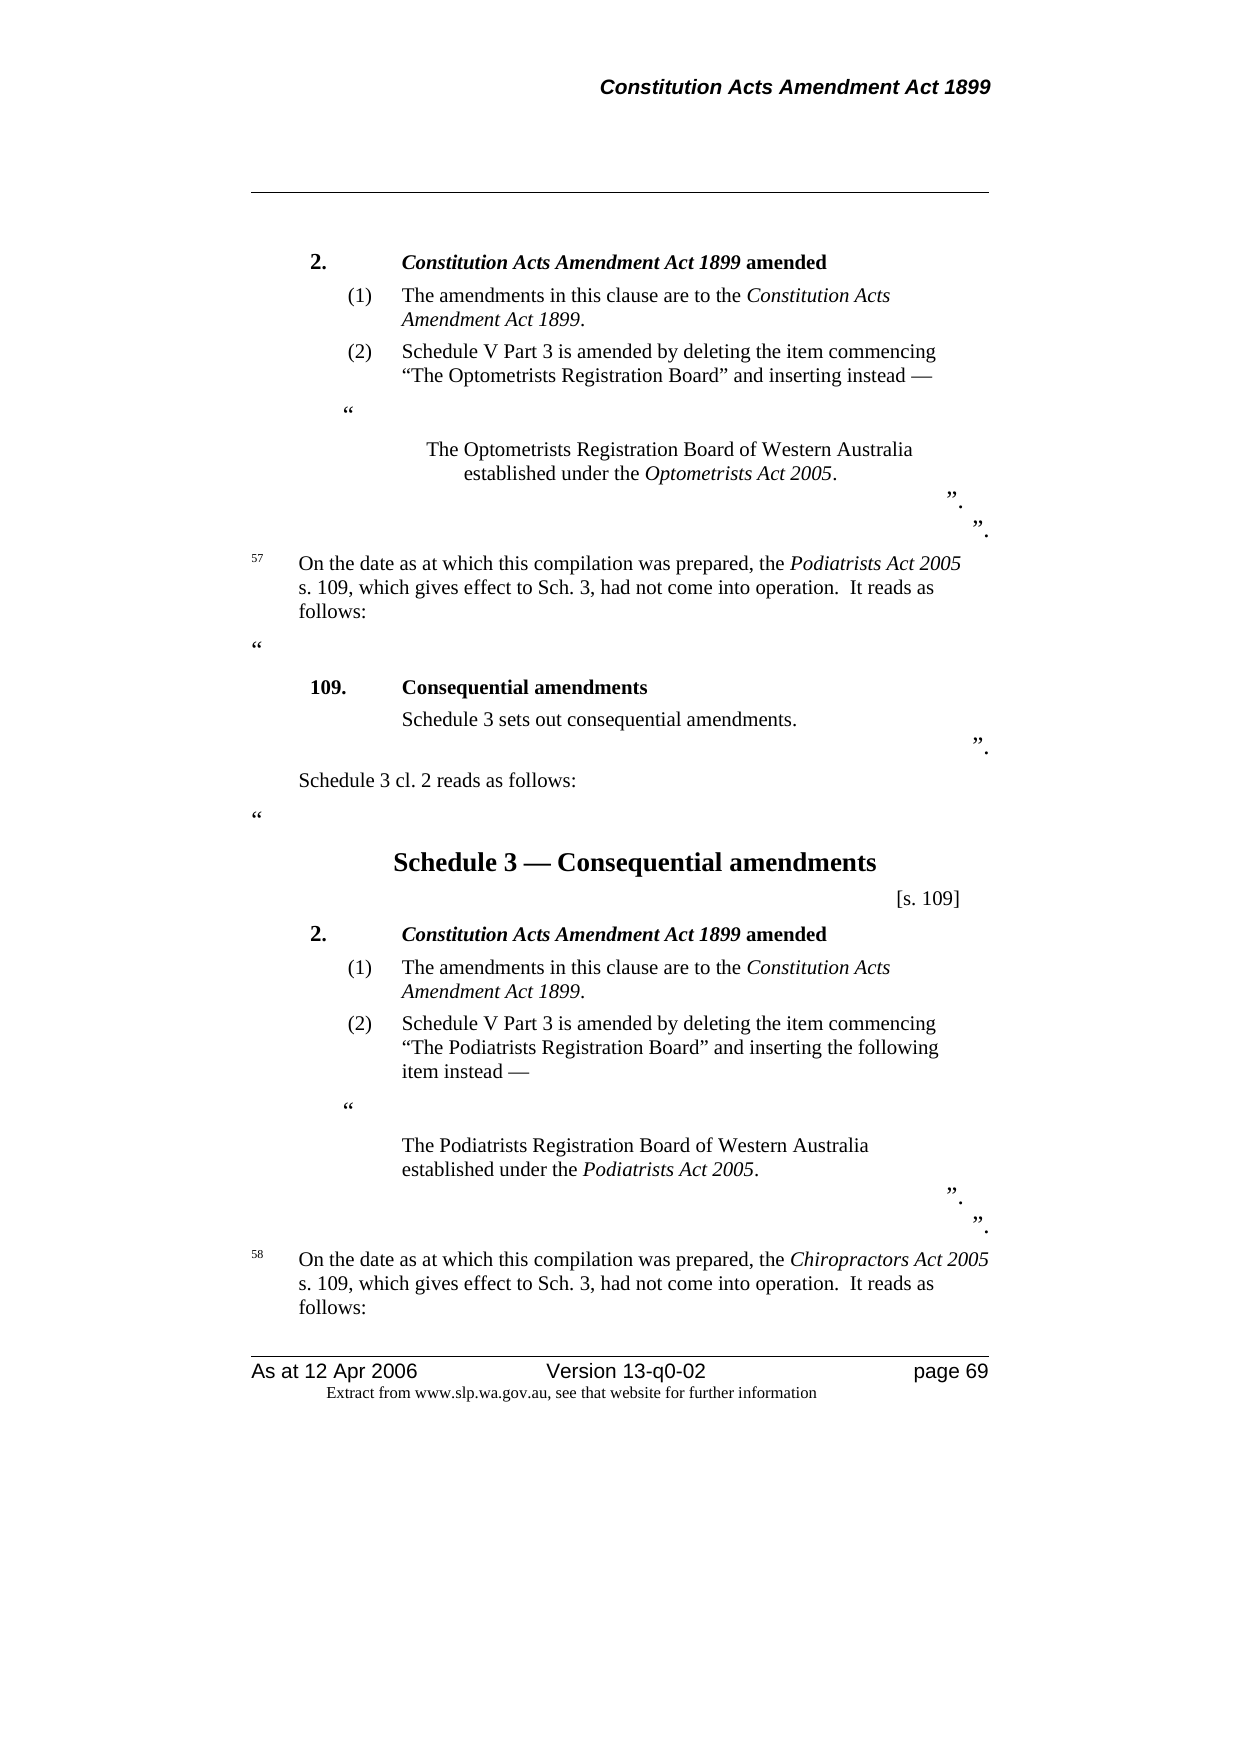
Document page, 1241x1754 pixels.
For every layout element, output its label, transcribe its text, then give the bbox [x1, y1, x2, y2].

text Schedule 3 cl. 2 reads as follows: [251, 768, 989, 792]
text Schedule 3 sets out consequential amendments. [313, 707, 960, 731]
text (2) Schedule V Part 3 is amended by deleting the item commencing “The Optometrists Registration Board” and inserting instead — [313, 339, 960, 387]
text ”. [251, 485, 963, 514]
text “ [343, 1096, 989, 1124]
text “ [343, 400, 989, 428]
text “ [251, 805, 989, 833]
text (2) Schedule V Part 3 is amended by deleting the item commencing “The Podiatrists Registration Board” and inserting the following item instead — [313, 1011, 960, 1083]
text ”. [251, 731, 989, 760]
text (1) The amendments in this clause are to the Constitution Acts Amendment Act 1899. [313, 955, 960, 1003]
subtitle 2. Constitution Acts Amendment Act 1899 amended [310, 920, 960, 946]
text “ [251, 636, 989, 664]
subtitle 109. Consequential amendments [310, 675, 960, 699]
subtitle Schedule 3 — Consequential amendments [310, 846, 960, 877]
text ”. [251, 1210, 989, 1238]
text ”. [251, 514, 989, 542]
text 57 On the date as at which this compilation was prepared, the Podiatrists Act 2005 s. 109, which gives effect to Sch. 3, had not come into operation. It reads as follows: [251, 551, 989, 623]
text The Podiatrists Registration Board of Western Australia established under the Podiatrists Act 2005. [313, 1133, 960, 1181]
text [s. 109] [310, 886, 960, 909]
text ”. [251, 1181, 963, 1210]
text (1) The amendments in this clause are to the Constitution Acts Amendment Act 1899. [313, 283, 960, 331]
text 58 On the date as at which this compilation was prepared, the Chiropractors Act 2005 s. 109, which gives effect to Sch. 3, had not come into operation. It reads as follows: [251, 1247, 989, 1319]
text The Optometrists Registration Board of Western Australia established under the Optometrists Act 2005. [426, 437, 960, 485]
subtitle 2. Constitution Acts Amendment Act 1899 amended [310, 248, 960, 274]
